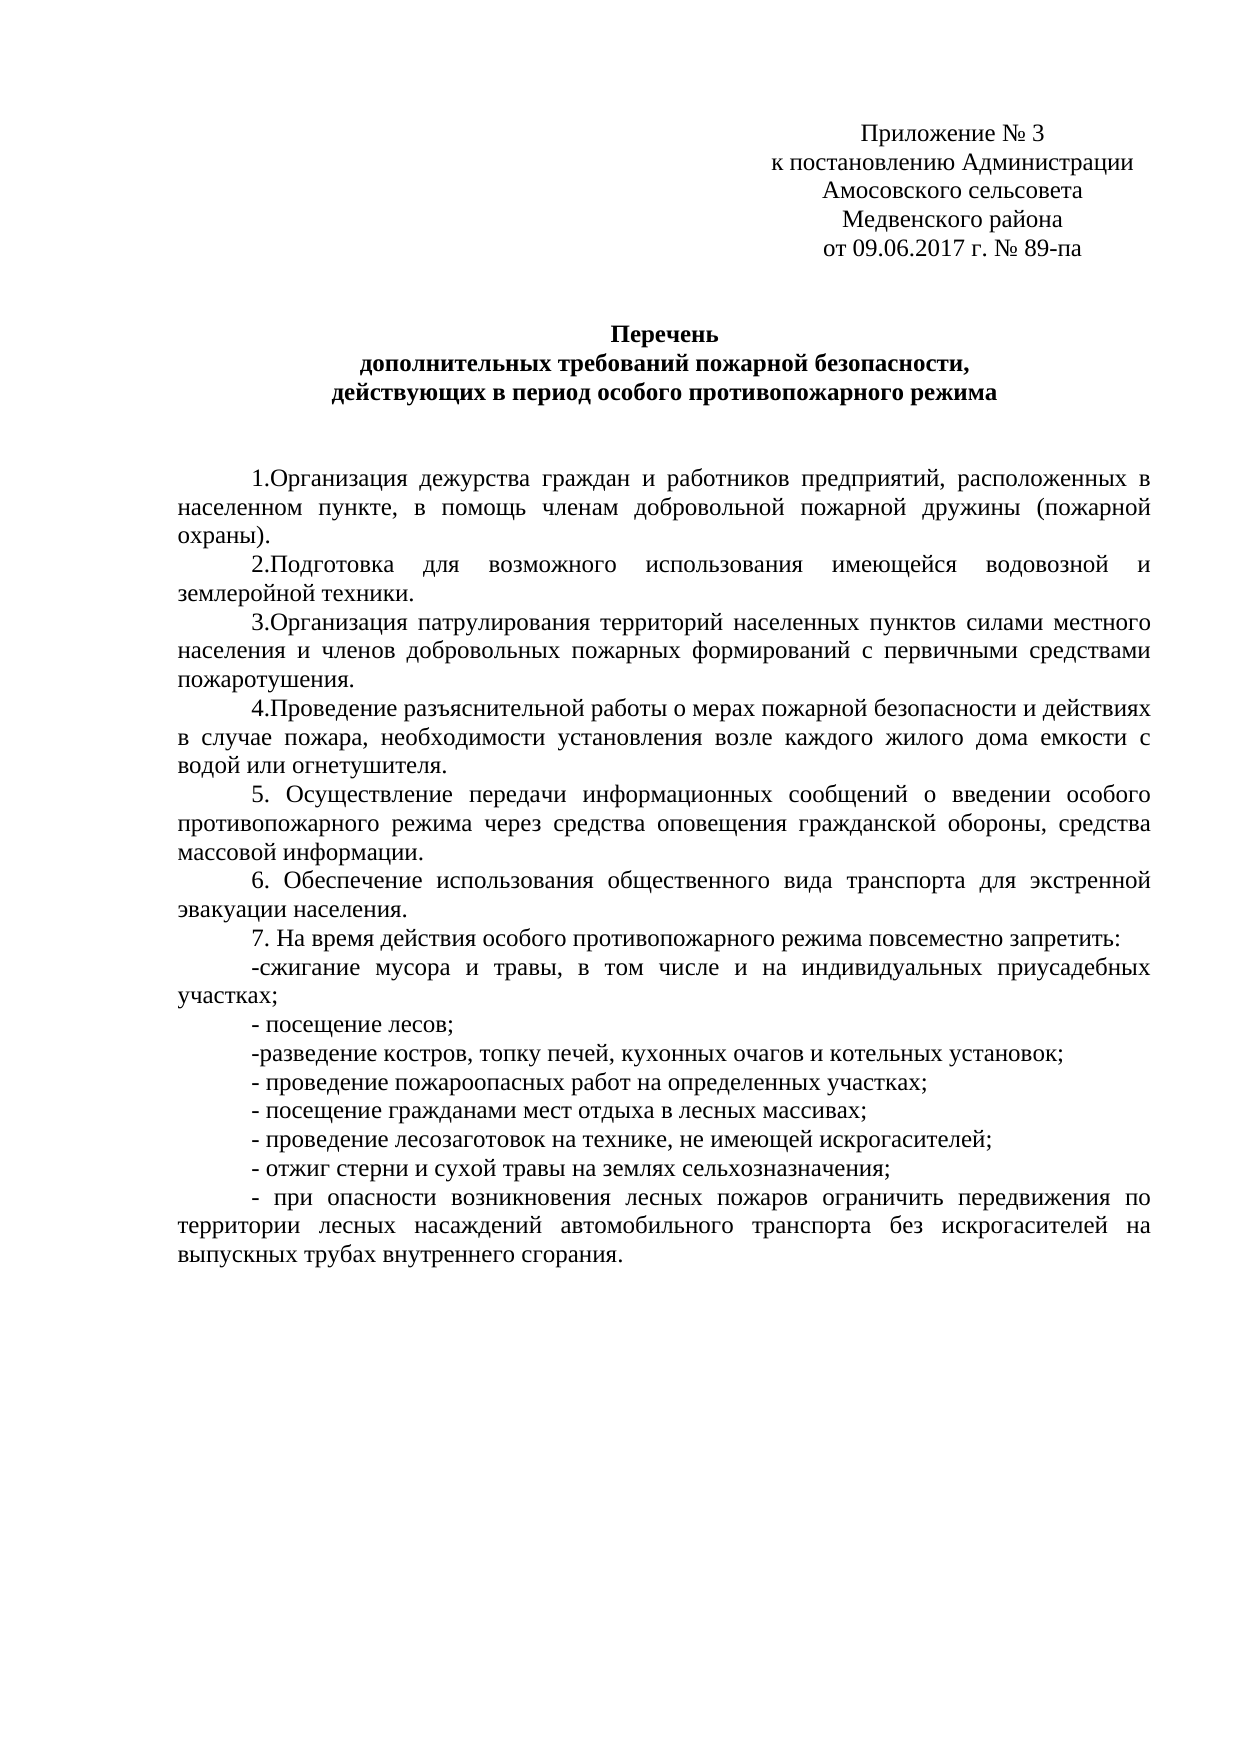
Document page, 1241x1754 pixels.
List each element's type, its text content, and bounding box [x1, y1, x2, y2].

text - посещение гражданами мест отдыха в лесных массивах; [177, 1096, 1152, 1124]
text действующих в период особого противопожарного режима [177, 377, 1152, 406]
text от 09.06.2017 г. № 89-па [753, 233, 1152, 262]
text 1.Организация дежурства граждан и работников предприятий, расположенных в населенном пункте, в помощь членам добровольной пожарной дружины (пожарной охраны). [177, 463, 1152, 549]
text - отжиг стерни и сухой травы на землях сельхозназначения; [177, 1153, 1152, 1182]
text к постановлению Администрации Амосовского сельсовета Медвенского района [753, 147, 1152, 233]
text дополнительных требований пожарной безопасности, [177, 348, 1152, 377]
text 4.Проведение разъяснительной работы о мерах пожарной безопасности и действиях в случае пожара, необходимости установления возле каждого жилого дома емкости с водой или огнетушителя. [177, 693, 1152, 779]
text 5. Осуществление передачи информационных сообщений о введении особого противопожарного режима через средства оповещения гражданской обороны, средства массовой информации. [177, 779, 1152, 866]
text -разведение костров, топку печей, кухонных очагов и котельных установок; [177, 1038, 1152, 1067]
text 3.Организация патрулирования территорий населенных пунктов силами местного населения и членов добровольных пожарных формирований с первичными средствами пожаротушения. [177, 607, 1152, 693]
text - проведение пожароопасных работ на определенных участках; [177, 1067, 1152, 1096]
text - проведение лесозаготовок на технике, не имеющей искрогасителей; [177, 1124, 1152, 1153]
text -сжигание мусора и травы, в том числе и на индивидуальных приусадебных участках; [177, 952, 1152, 1009]
text 6. Обеспечение использования общественного вида транспорта для экстренной эвакуации населения. [177, 866, 1152, 923]
text 2.Подготовка для возможного использования имеющейся водовозной и землеройной техники. [177, 549, 1152, 607]
text 7. На время действия особого противопожарного режима повсеместно запретить: [177, 923, 1152, 952]
text - посещение лесов; [177, 1009, 1152, 1038]
text Приложение № 3 [753, 118, 1152, 147]
text Перечень [177, 319, 1152, 348]
text - при опасности возникновения лесных пожаров ограничить передвижения по территории лесных насаждений автомобильного транспорта без искрогасителей на выпускных трубах внутреннего сгорания. [177, 1182, 1152, 1268]
